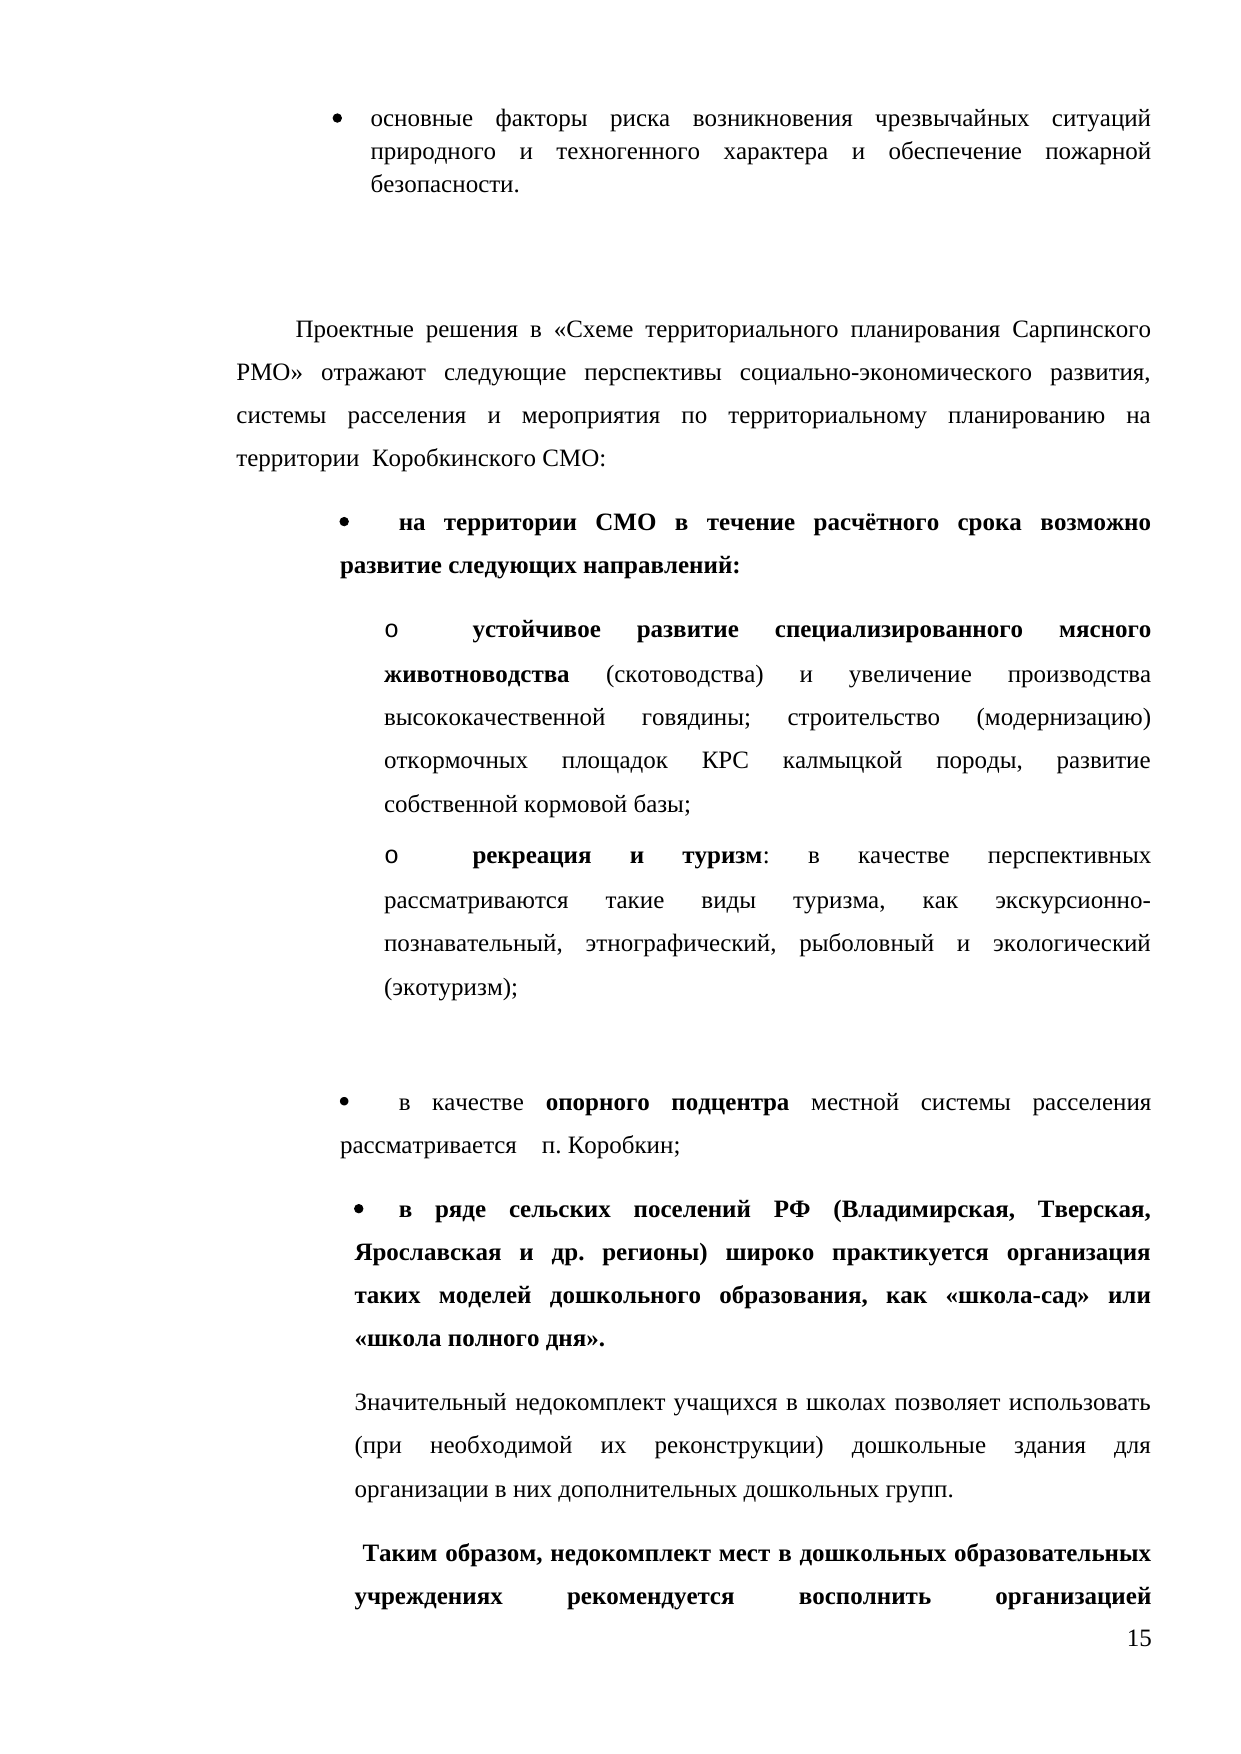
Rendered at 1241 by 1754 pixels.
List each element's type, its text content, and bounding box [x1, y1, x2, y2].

list Значительный недокомплект учащихся в школах позволяет использовать (при необходимой их реконструкции) дошкольные здания для организации в них дополнительных дошкольных групп. [354, 1387, 1152, 1502]
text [354, 1538, 1152, 1609]
list устойчивое развитие специализированного мясного животноводства (скотоводства) и увеличение производства высококачественной говядины; строительство (модернизацию) откормочных площадок КРС калмыцкой породы, развитие собственной кормовой базы; [384, 614, 1152, 817]
list рекреация и туризм: в качестве перспективных рассматриваются такие виды туризма, как экскурсионно-познавательный, этнографический, рыболовный и экологический (экотуризм); [384, 840, 1152, 1000]
list в качестве опорного подцентра местной системы расселения рассматривается п. Коробкин; [340, 1087, 1152, 1159]
list в ряде сельских поселений РФ (Владимирская, Тверская, Ярославская и др. регионы) широко практикуется организация таких моделей дошкольного образования, как «школа-сад» или «школа полного дня». [354, 1194, 1152, 1352]
text Проектные решения в «Схеме территориального планирования Сарпинского РМО» отражают следующие перспективы социально-экономического развития, системы расселения и мероприятия по территориальному планированию на территории Коробкинского СМО: [236, 314, 1152, 472]
list на территории СМО в течение расчётного срока возможно развитие следующих направлений: [340, 507, 1152, 579]
list основные факторы риска возникновения чрезвычайных ситуаций природного и техногенного характера и обеспечение пожарной безопасности. [333, 103, 1152, 198]
